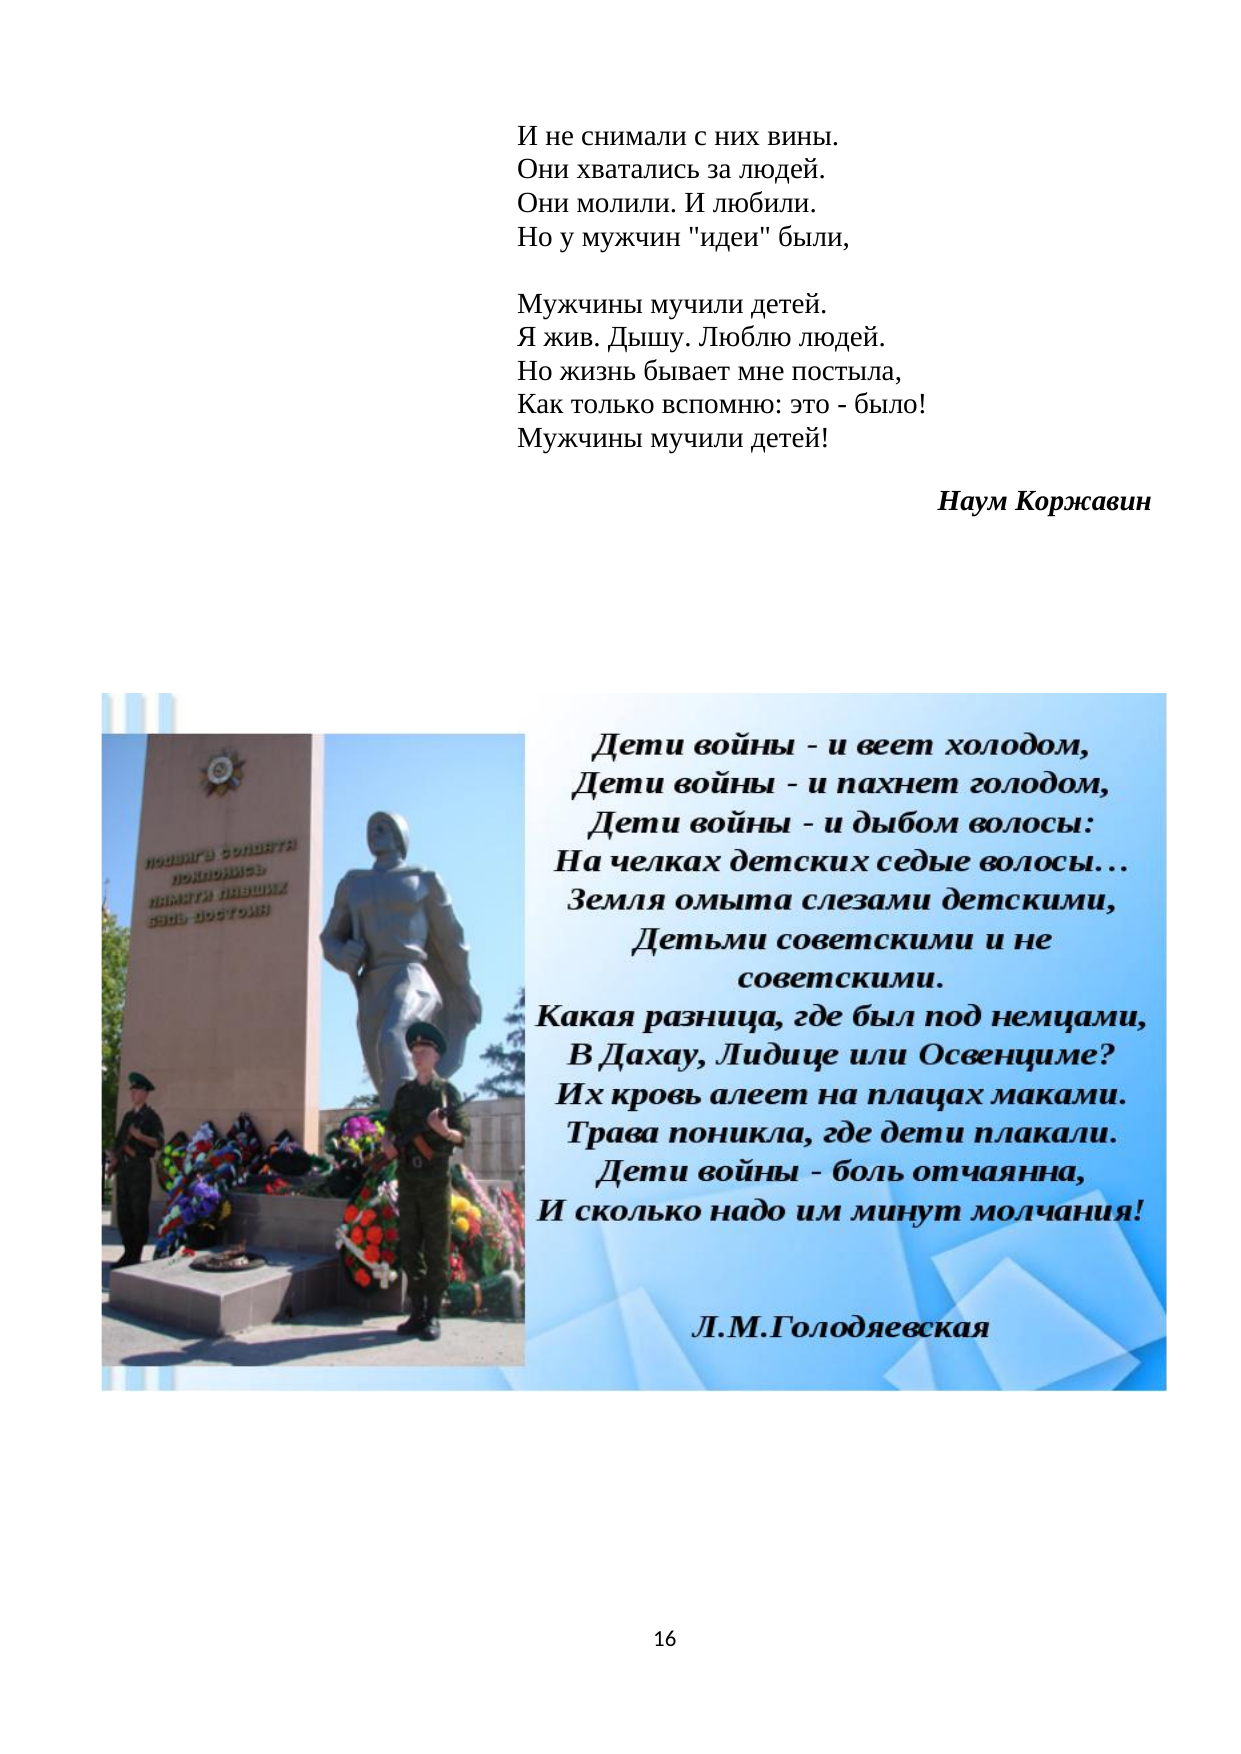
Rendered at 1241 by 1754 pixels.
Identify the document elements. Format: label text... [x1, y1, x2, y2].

picture [101, 218, 1168, 917]
text ДОКУМЕНТАЛЬНАЯ ХРОНИКА [177, 1122, 1152, 1156]
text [177, 1323, 1152, 1592]
text Первого августа 1941 года Умань была занята немцами. В городе было более 15 тысяч евреев после мобилизации и эвакуации. [177, 1256, 1152, 1323]
text Воспоминания Мани Файнгольц 1944 год [177, 1189, 1152, 1223]
